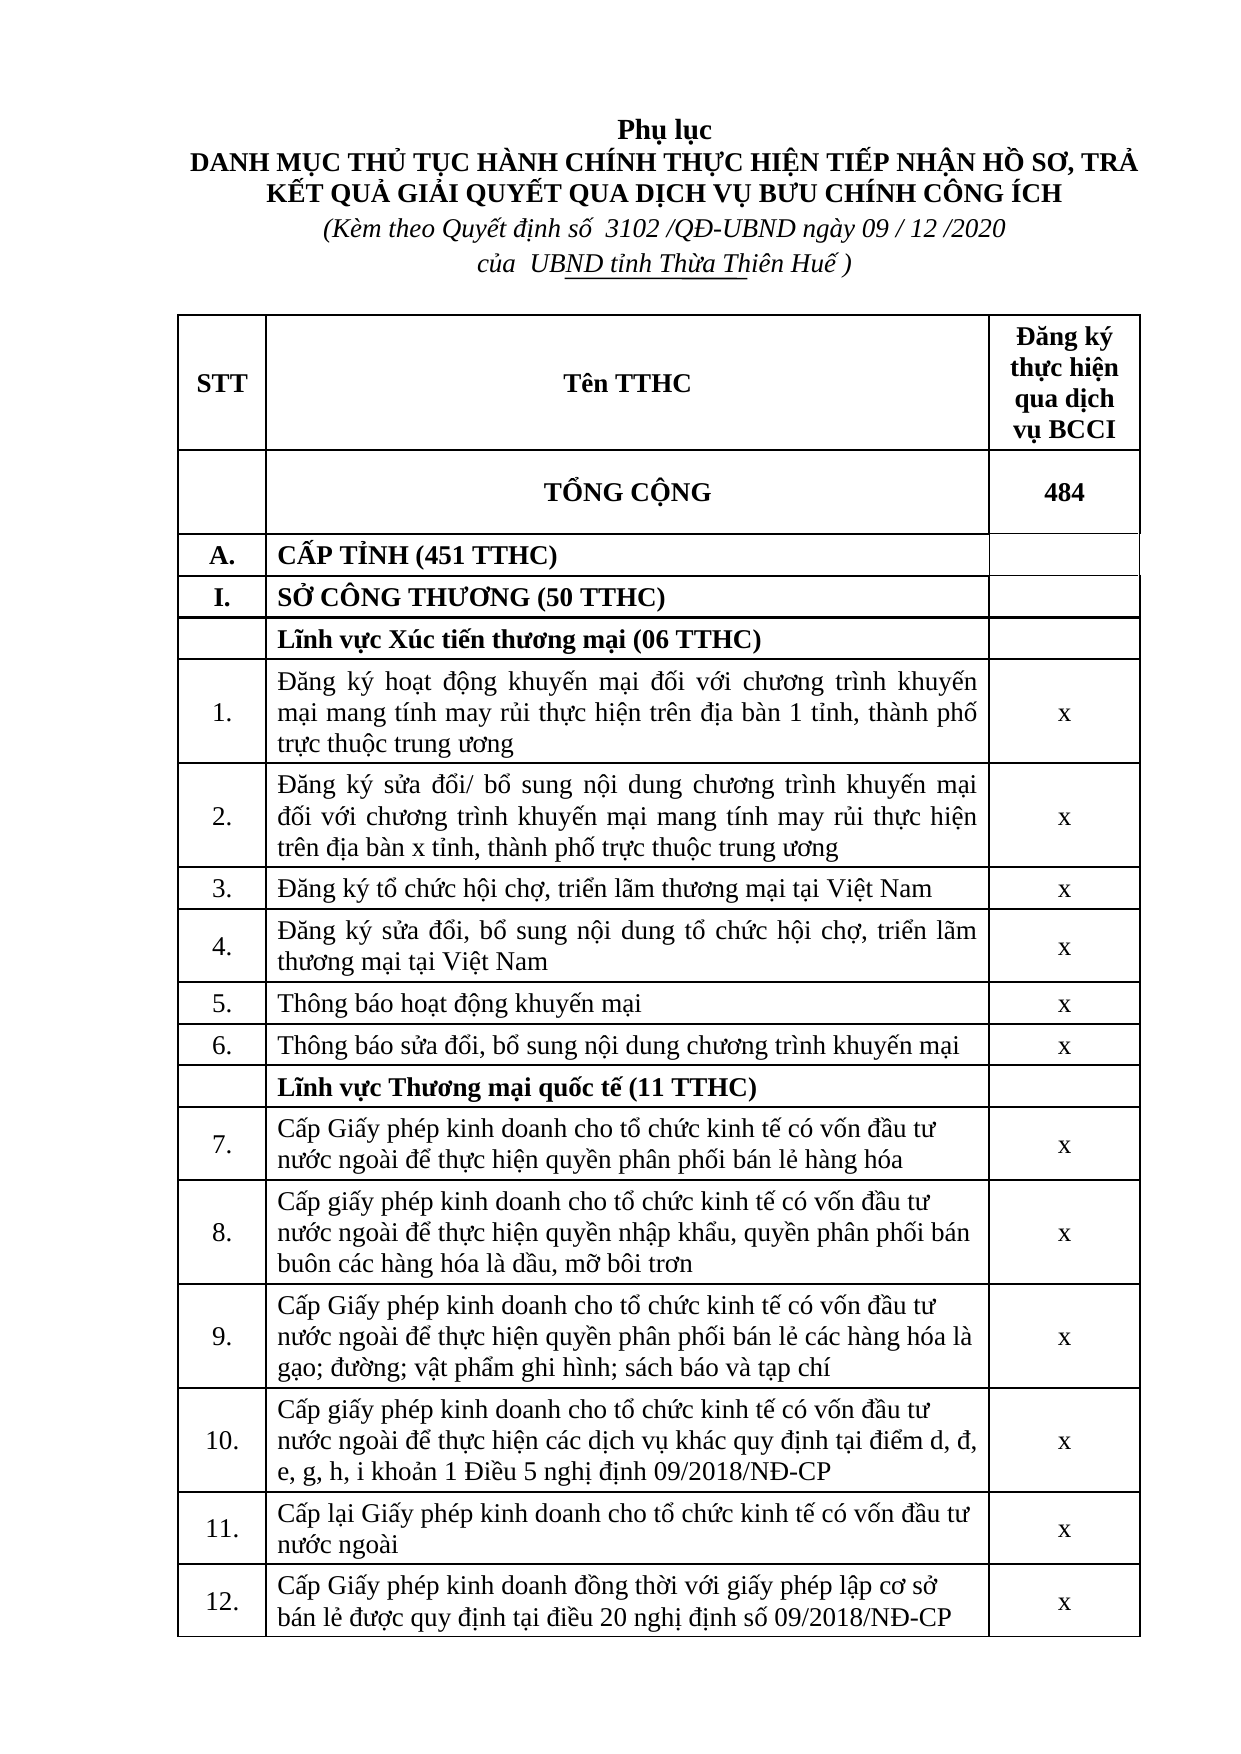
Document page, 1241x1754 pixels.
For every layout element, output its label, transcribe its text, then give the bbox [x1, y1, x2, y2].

table_cell [990, 533, 1139, 574]
table_cell x [990, 1493, 1139, 1563]
table_cell Lĩnh vực Xúc tiến thương mại (06 TTHC) [267, 619, 988, 658]
table_cell x [990, 1181, 1139, 1283]
table_cell [179, 619, 265, 658]
table_cell Lĩnh vực Thương mại quốc tế (11 TTHC) [267, 1066, 988, 1106]
table_cell x [990, 1108, 1139, 1179]
table_header Tên TTHC [267, 316, 988, 449]
table_cell TỔNG CỘNG [267, 451, 988, 533]
table_cell x [990, 764, 1139, 866]
table_cell SỞ CÔNG THƯƠNG (50 TTHC) [267, 577, 988, 616]
table_cell 4. [179, 910, 265, 981]
table_cell 5. [179, 983, 265, 1022]
table_cell Đăng ký tổ chức hội chợ, triển lãm thương mại tại Việt Nam [267, 868, 988, 908]
text Phụ lục [177, 112, 1152, 146]
text của UBND tỉnh Thừa Thiên Huế ) [177, 247, 1152, 279]
table_cell x [990, 1565, 1139, 1636]
table_cell Đăng ký hoạt động khuyến mại đối với chương trình khuyến mại mang tính may rủi thực hiện trên địa bàn 1 tỉnh, thành phố trực thuộc trung ương [267, 660, 988, 762]
table_cell I. [179, 577, 265, 616]
table_cell A. [179, 535, 265, 574]
table_cell Cấp Giấy phép kinh doanh cho tổ chức kinh tế có vốn đầu tư nước ngoài để thực hiện quyền phân phối bán lẻ hàng hóa [267, 1108, 988, 1179]
table_cell 6. [179, 1025, 265, 1064]
table_cell [990, 619, 1139, 658]
table_cell 484 [990, 451, 1139, 533]
table_cell 11. [179, 1493, 265, 1563]
table_cell [179, 451, 265, 533]
table_cell Đăng ký sửa đổi, bổ sung nội dung tổ chức hội chợ, triển lãm thương mại tại Việt Nam [267, 910, 988, 981]
table_cell 9. [179, 1285, 265, 1387]
table_cell CẤP TỈNH (451 TTHC) [267, 535, 989, 574]
table_cell x [990, 983, 1139, 1022]
table_cell 1. [179, 660, 265, 762]
table_cell [990, 1066, 1139, 1106]
table_cell Cấp lại Giấy phép kinh doanh cho tổ chức kinh tế có vốn đầu tư nước ngoài [267, 1493, 988, 1563]
table_cell [990, 575, 1139, 616]
table_cell 2. [179, 764, 265, 866]
table_cell Thông báo hoạt động khuyến mại [267, 983, 988, 1022]
table_cell 7. [179, 1108, 265, 1179]
table_cell [179, 1066, 265, 1106]
table_cell Thông báo sửa đổi, bổ sung nội dung chương trình khuyến mại [267, 1025, 988, 1064]
table_cell Cấp giấy phép kinh doanh cho tổ chức kinh tế có vốn đầu tư nước ngoài để thực hiện quyền nhập khẩu, quyền phân phối bán buôn các hàng hóa là dầu, mỡ bôi trơn [267, 1181, 988, 1283]
table_cell x [990, 910, 1139, 981]
table_header STT [179, 316, 265, 449]
table_cell x [990, 1389, 1139, 1491]
table_cell 8. [179, 1181, 265, 1283]
table_cell 12. [179, 1565, 265, 1636]
table_cell Cấp giấy phép kinh doanh cho tổ chức kinh tế có vốn đầu tư nước ngoài để thực hiện các dịch vụ khác quy định tại điểm d, đ, e, g, h, i khoản 1 Điều 5 nghị định 09/2018/NĐ-CP [267, 1389, 988, 1491]
table_cell x [990, 660, 1139, 762]
table_cell 10. [179, 1389, 265, 1491]
table_cell x [990, 868, 1139, 908]
table_cell Cấp Giấy phép kinh doanh đồng thời với giấy phép lập cơ sở bán lẻ được quy định tại điều 20 nghị định số 09/2018/NĐ-CP [267, 1565, 988, 1636]
table_cell 3. [179, 868, 265, 908]
table_header Đăng ký thực hiện qua dịch vụ BCCI [990, 316, 1139, 449]
table_cell Đăng ký sửa đổi/ bổ sung nội dung chương trình khuyến mại đối với chương trình khuyến mại mang tính may rủi thực hiện trên địa bàn x tỉnh, thành phố trực thuộc trung ương [267, 764, 988, 866]
text DANH MỤC THỦ TỤC HÀNH CHÍNH THỰC HIỆN TIẾP NHẬN HỒ SƠ, TRẢ KẾT QUẢ GIẢI QUYẾT QUA DỊCH VỤ BƯU CHÍNH CÔNG ÍCH [177, 146, 1152, 208]
table_cell x [990, 1025, 1139, 1064]
table_cell x [990, 1285, 1139, 1387]
table_cell Cấp Giấy phép kinh doanh cho tổ chức kinh tế có vốn đầu tư nước ngoài để thực hiện quyền phân phối bán lẻ các hàng hóa là gạo; đường; vật phẩm ghi hình; sách báo và tạp chí [267, 1285, 988, 1387]
text (Kèm theo Quyết định số 3102 /QĐ-UBND ngày 09 / 12 /2020 [177, 212, 1152, 243]
